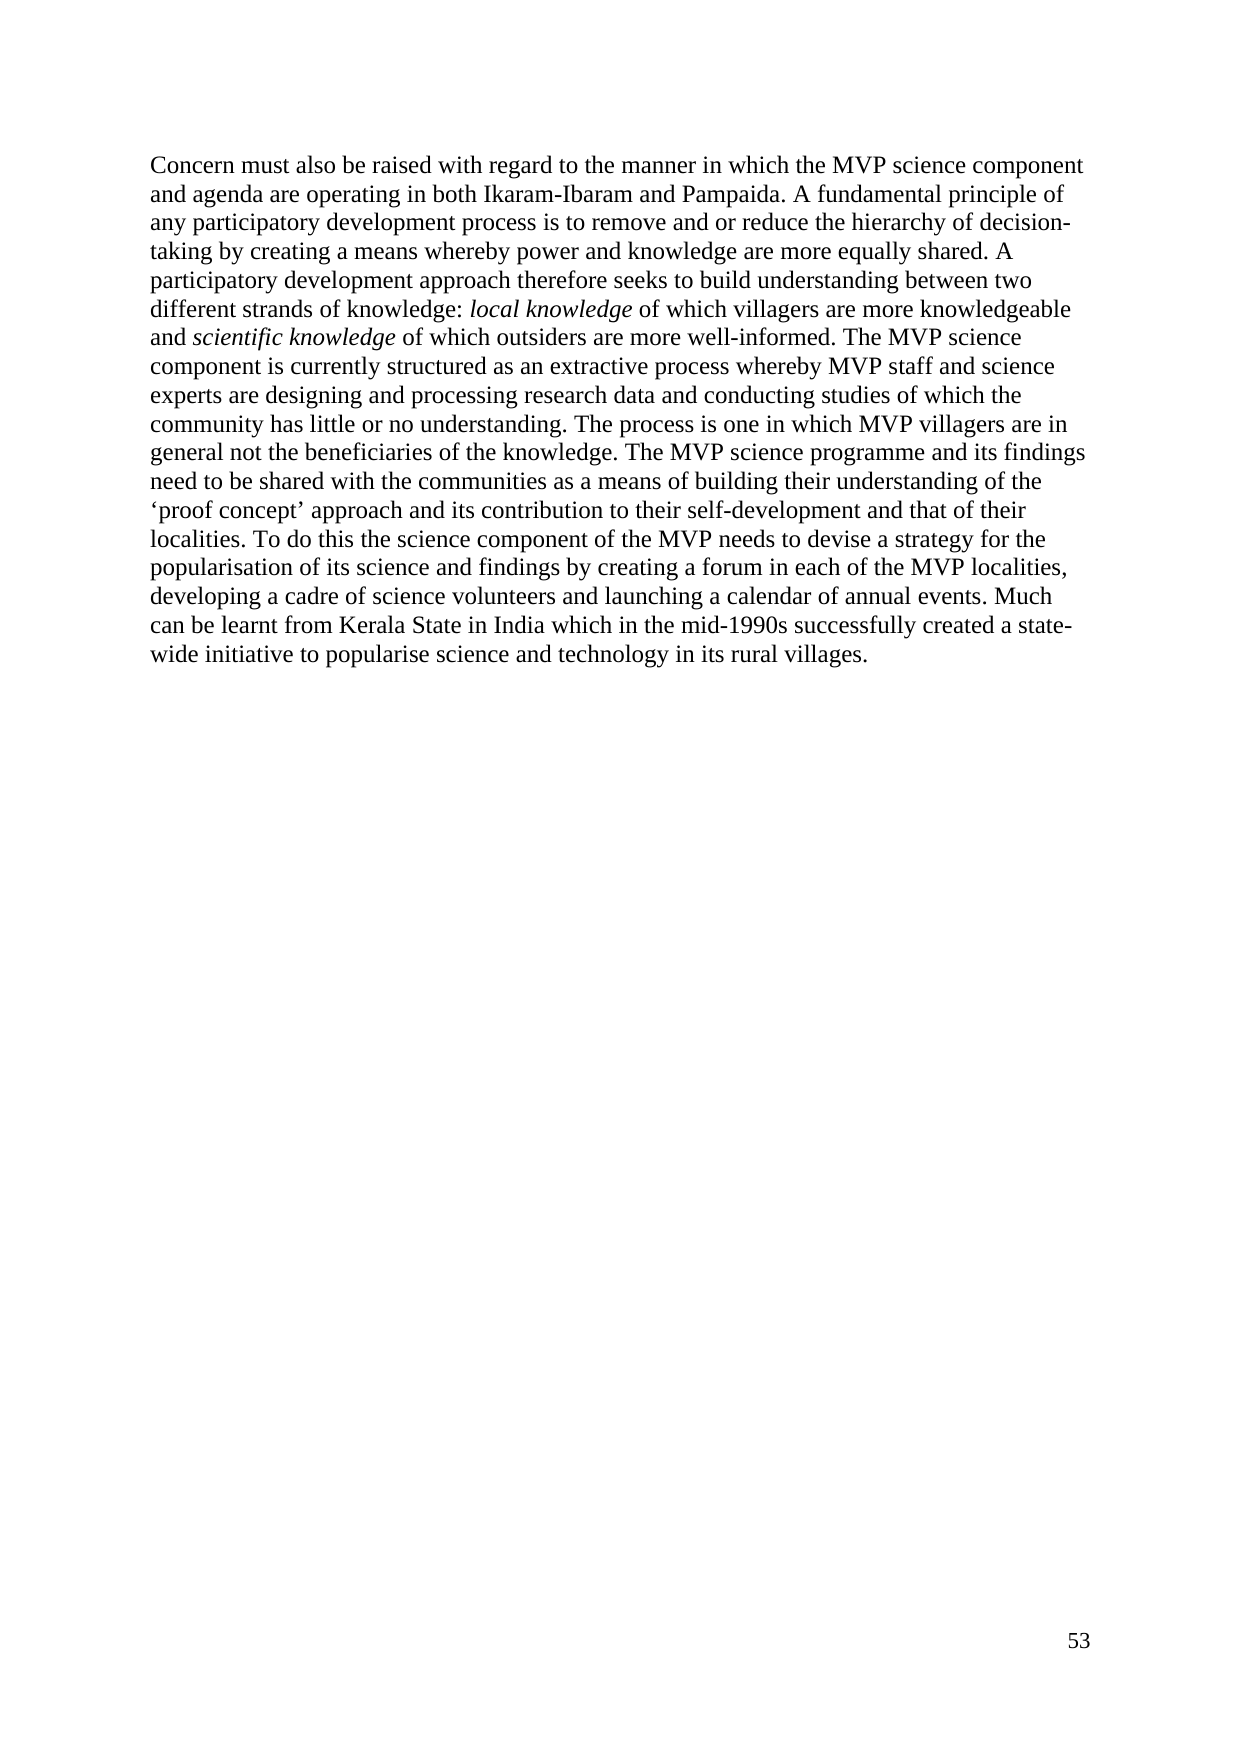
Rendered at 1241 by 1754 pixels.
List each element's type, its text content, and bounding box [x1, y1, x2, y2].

text Concern must also be raised with regard to the manner in which the MVP science component and agenda are operating in both Ikaram-Ibaram and Pampaida. A fundamental principle of any participatory development process is to remove and or reduce the hierarchy of decision-taking by creating a means whereby power and knowledge are more equally shared. A participatory development approach therefore seeks to build understanding between two different strands of knowledge: local knowledge of which villagers are more knowledgeable and scientific knowledge of which outsiders are more well-informed. The MVP science component is currently structured as an extractive process whereby MVP staff and science experts are designing and processing research data and conducting studies of which the community has little or no understanding. The process is one in which MVP villagers are in general not the beneficiaries of the knowledge. The MVP science programme and its findings need to be shared with the communities as a means of building their understanding of the ‘proof concept’ approach and its contribution to their self-development and that of their localities. To do this the science component of the MVP needs to devise a strategy for the popularisation of its science and findings by creating a forum in each of the MVP localities, developing a cadre of science volunteers and launching a calendar of annual events. Much can be learnt from in which in the mid-1990s successfully created a state-wide initiative to popularise science and technology in its rural villages. [150, 150, 1090, 667]
